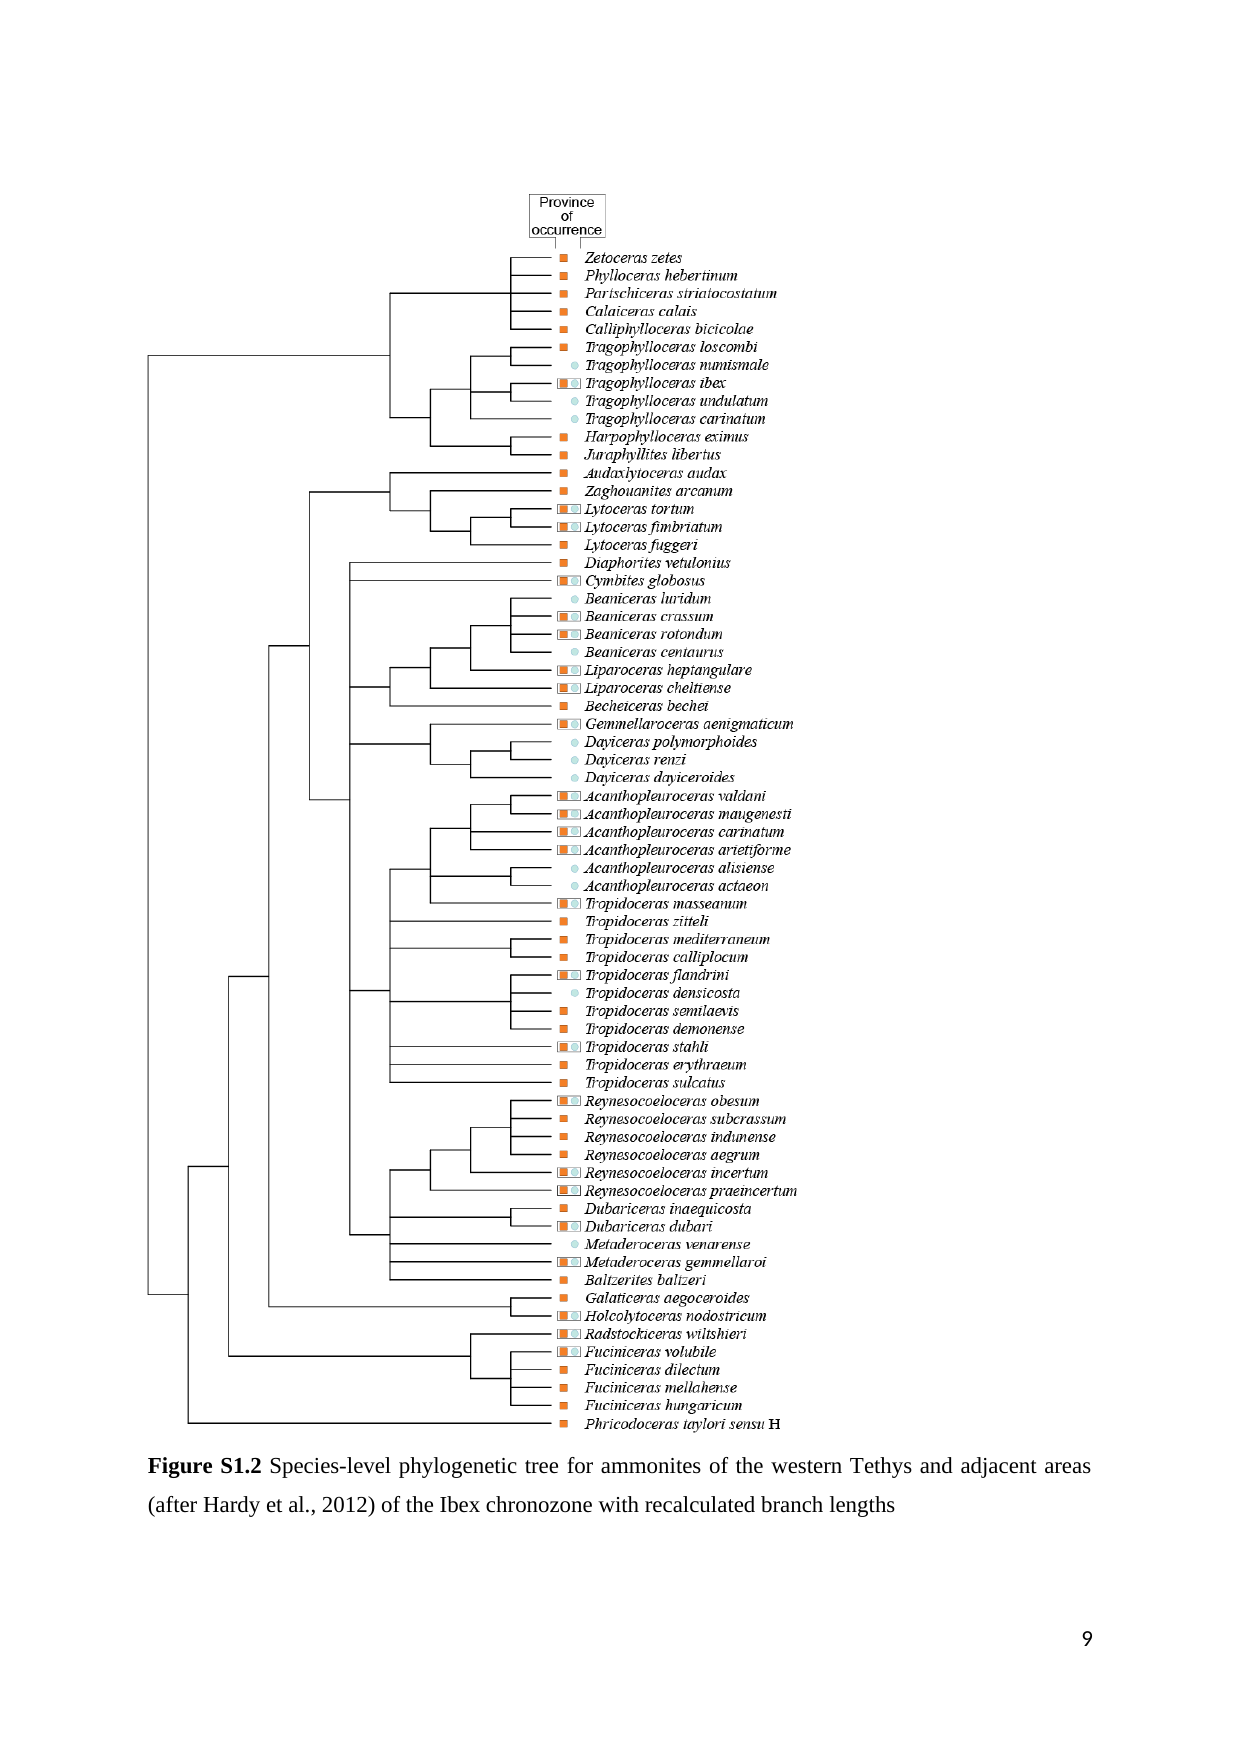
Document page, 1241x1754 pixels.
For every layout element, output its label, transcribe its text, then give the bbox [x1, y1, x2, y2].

picture [147, 194, 797, 1433]
text Figure S1.2 Species-level phylogenetic tree for ammonites of the western Tethys and adjacent areas (after Hardy et al., 2012) of the Ibex chronozone with recalculated branch lengths [148, 1452, 1093, 1518]
